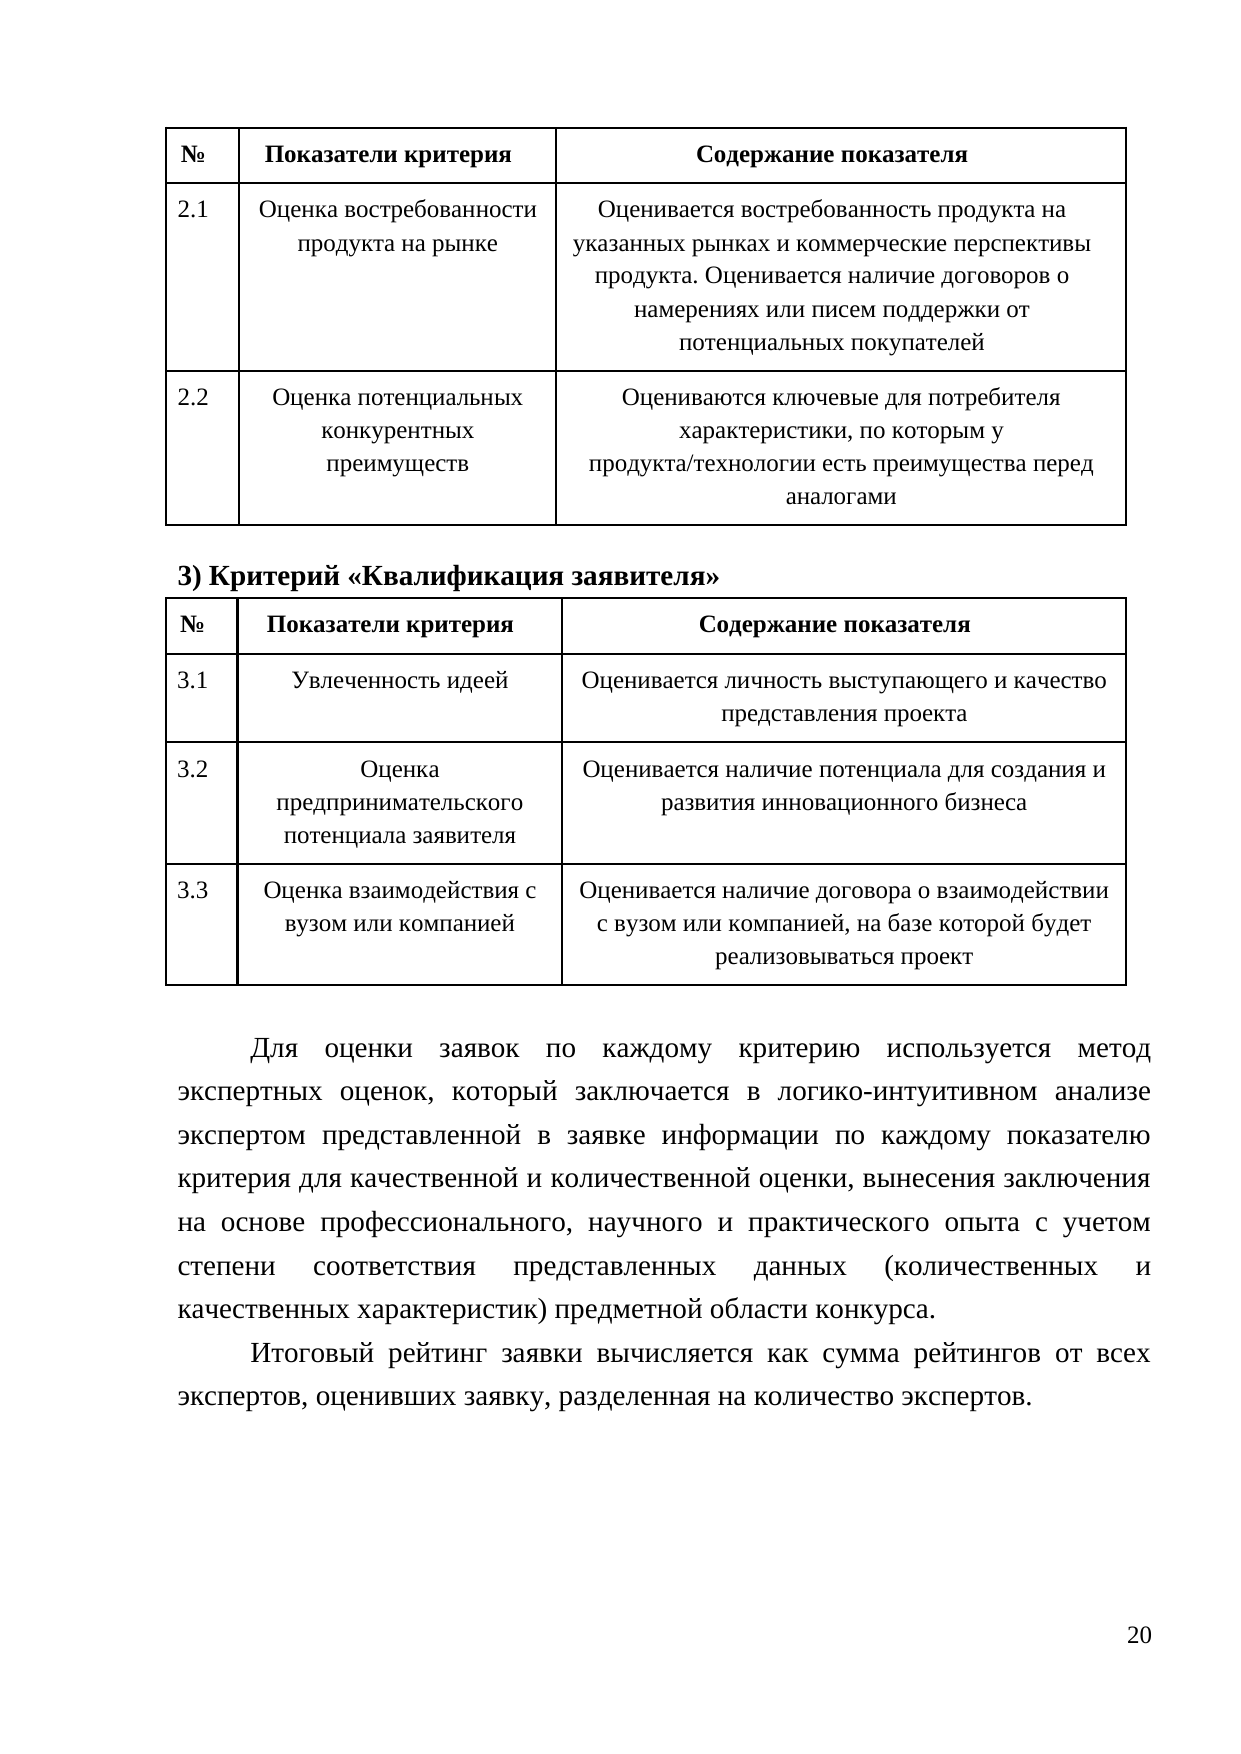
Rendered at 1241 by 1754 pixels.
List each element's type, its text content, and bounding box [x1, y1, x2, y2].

table_header Содержание показателя [557, 129, 1125, 182]
text Для оценки заявок по каждому критерию используется метод экспертных оценок, который заключается в логико-интуитивном анализе экспертом представленной в заявке информации по каждому показателю критерия для качественной и количественной оценки, вынесения заключения на основе профессионального, научного и практического опыта с учетом степени соответствия представленных данных (количественных и качественных характеристик) предметной области конкурса. [177, 1030, 1152, 1325]
table_cell Оценивается личность выступающего и качество представления проекта [563, 655, 1125, 741]
table_cell Оценка востребованности продукта на рынке [240, 184, 555, 370]
table_cell Увлеченность идеей [239, 655, 561, 741]
table_cell Оцениваются ключевые для потребителя характеристики, по которым у продукта/технологии есть преимущества перед аналогами [557, 372, 1125, 524]
table_header Содержание показателя [563, 599, 1125, 653]
table_cell 3.2 [167, 743, 236, 863]
table_header Показатели критерия [240, 129, 555, 182]
text 3) Критерий «Квалификация заявителя» [177, 558, 1152, 592]
table_cell Оценка предпринимательского потенциала заявителя [239, 743, 561, 863]
table_cell 2.1 [167, 184, 238, 370]
table_header Показатели критерия [239, 599, 561, 653]
table_cell Оценка взаимодействия с вузом или компанией [239, 865, 561, 984]
table_cell Оценка потенциальных конкурентных преимуществ [240, 372, 555, 524]
table_cell Оценивается востребованность продукта на указанных рынках и коммерческие перспективы продукта. Оценивается наличие договоров о намерениях или писем поддержки от потенциальных покупателей [557, 184, 1125, 370]
table_header № [167, 129, 238, 182]
table_cell 3.3 [167, 865, 236, 984]
table_cell 2.2 [167, 372, 238, 524]
text Итоговый рейтинг заявки вычисляется как сумма рейтингов от всех экспертов, оценивших заявку, разделенная на количество экспертов. [177, 1335, 1152, 1412]
table_cell Оценивается наличие договора о взаимодействии с вузом или компанией, на базе которой будет реализовываться проект [563, 865, 1125, 984]
table_cell Оценивается наличие потенциала для создания и развития инновационного бизнеса [563, 743, 1125, 863]
table_cell 3.1 [167, 655, 236, 741]
table_header № [167, 599, 236, 653]
